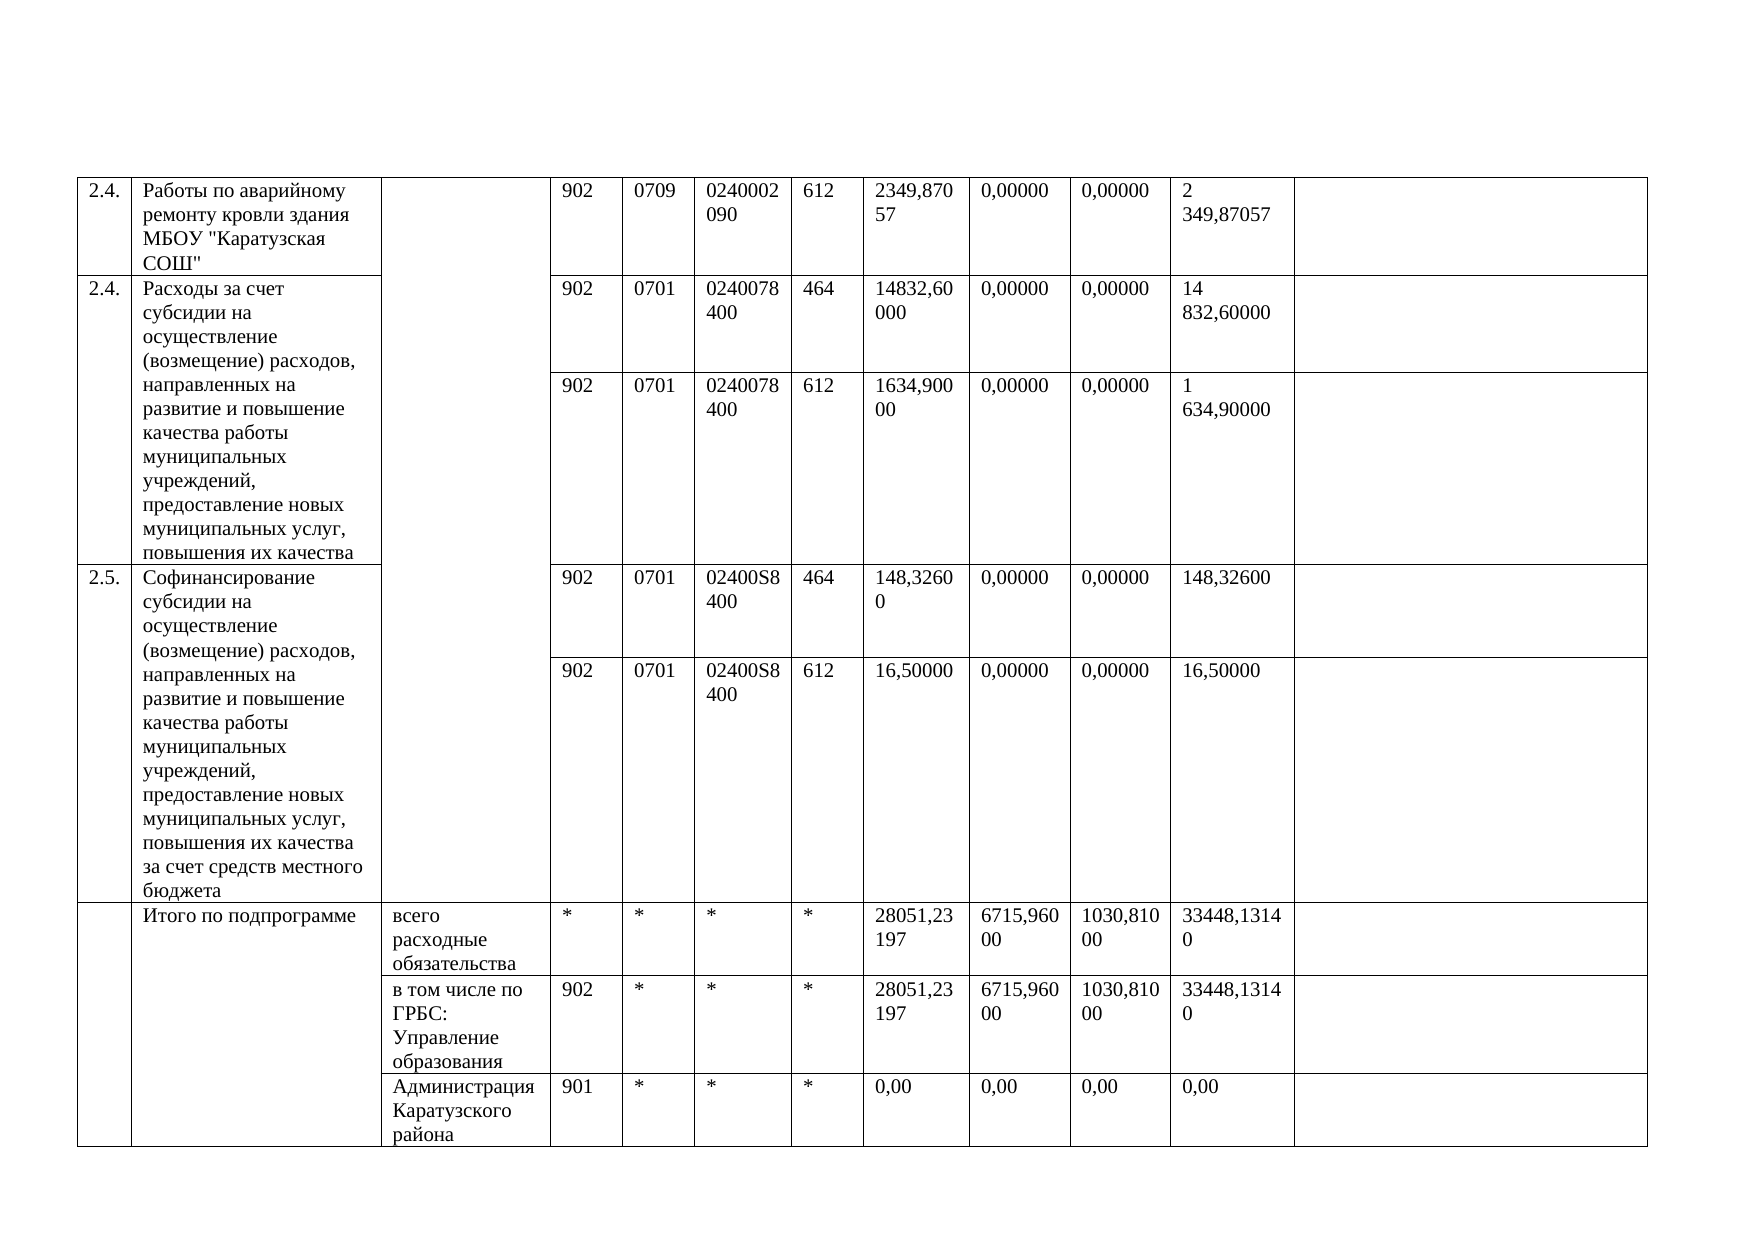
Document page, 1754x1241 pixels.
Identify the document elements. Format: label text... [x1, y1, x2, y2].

table_cell 902 [551, 565, 622, 657]
table_cell 28051,23197 [864, 903, 969, 975]
table_cell 0701 [623, 276, 694, 372]
table_cell 612 [792, 658, 863, 902]
table_cell 14 832,60000 [1171, 276, 1294, 372]
table_cell 0,00 [864, 1074, 969, 1146]
table_cell [78, 903, 131, 1146]
table_cell 0,00000 [1071, 658, 1170, 902]
table_cell * [792, 903, 863, 975]
table_cell Администрация Каратузского района [382, 1074, 550, 1146]
table_cell 464 [792, 276, 863, 372]
table_cell 0701 [623, 565, 694, 657]
table_cell * [623, 976, 694, 1073]
table_cell [1295, 1074, 1647, 1146]
table_cell 28051,23197 [864, 976, 969, 1073]
table_cell 0,00 [1071, 1074, 1170, 1146]
table_cell Расходы за счет субсидии на осуществление (возмещение) расходов, направленных на развитие и повышение качества работы муниципальных учреждений, предоставление новых муниципальных услуг, повышения их качества [132, 276, 381, 564]
table_cell [1295, 903, 1647, 975]
table_cell 33448,13140 [1171, 976, 1294, 1073]
table_cell 33448,13140 [1171, 903, 1294, 975]
table_cell 0,00000 [1071, 373, 1170, 564]
table_cell * [551, 903, 622, 975]
table_cell 2.5. [78, 565, 131, 902]
table_cell * [695, 976, 791, 1073]
table_cell [1295, 373, 1647, 564]
table_cell 901 [551, 1074, 622, 1146]
table_cell 1030,81000 [1071, 903, 1170, 975]
table_cell * [695, 1074, 791, 1146]
table_cell Работы по аварийному ремонту кровли здания МБОУ "Каратузская СОШ" [132, 178, 381, 274]
table_cell 16,50000 [1171, 658, 1294, 902]
table_cell 2.4. [78, 276, 131, 564]
table_cell 2 349,87057 [1171, 178, 1294, 274]
table_cell * [792, 1074, 863, 1146]
table_cell 6715,96000 [970, 976, 1070, 1073]
table_cell Итого по подпрограмме [132, 903, 381, 1146]
table_cell 2349,87057 [864, 178, 969, 274]
table_cell * [623, 1074, 694, 1146]
table_cell 02400S8400 [695, 565, 791, 657]
table_cell 902 [551, 276, 622, 372]
table_cell [1295, 565, 1647, 657]
table_cell [1295, 658, 1647, 902]
table_cell в том числе по ГРБС: Управление образования [382, 976, 550, 1073]
table_cell 1634,90000 [864, 373, 969, 564]
table_cell 0709 [623, 178, 694, 274]
table_cell [1295, 178, 1647, 274]
table_cell всего расходные обязательства [382, 903, 550, 975]
table_cell 0,00000 [1071, 565, 1170, 657]
table_cell 0701 [623, 373, 694, 564]
table_cell 16,50000 [864, 658, 969, 902]
table_cell 612 [792, 373, 863, 564]
table_cell * [623, 903, 694, 975]
table_cell 902 [551, 976, 622, 1073]
table_cell * [695, 903, 791, 975]
table_cell 0701 [623, 658, 694, 902]
table_cell 0240078400 [695, 276, 791, 372]
table_cell Софинансирование субсидии на осуществление (возмещение) расходов, направленных на развитие и повышение качества работы муниципальных учреждений, предоставление новых муниципальных услуг, повышения их качества за счет средств местного бюджета [132, 565, 381, 902]
table_cell 0,00000 [970, 373, 1070, 564]
table_cell 0,00 [970, 1074, 1070, 1146]
table_cell 02400S8400 [695, 658, 791, 902]
table_cell 148,32600 [1171, 565, 1294, 657]
table_cell 2.4. [78, 178, 131, 274]
table_cell 148,32600 [864, 565, 969, 657]
table_cell [1295, 976, 1647, 1073]
table_cell 0,00000 [1071, 178, 1170, 274]
table_cell 464 [792, 565, 863, 657]
table_cell 0,00000 [970, 658, 1070, 902]
table_cell 0240078400 [695, 373, 791, 564]
table_cell 0,00000 [970, 178, 1070, 274]
table_cell 902 [551, 178, 622, 274]
table_cell [1295, 276, 1647, 372]
table_cell 1030,81000 [1071, 976, 1170, 1073]
table_cell 1 634,90000 [1171, 373, 1294, 564]
table_cell 902 [551, 373, 622, 564]
table_cell 612 [792, 178, 863, 274]
table_cell 0240002090 [695, 178, 791, 274]
table_cell 6715,96000 [970, 903, 1070, 975]
table_cell 0,00 [1171, 1074, 1294, 1146]
table_cell 0,00000 [970, 276, 1070, 372]
table_cell 0,00000 [1071, 276, 1170, 372]
table_cell 0,00000 [970, 565, 1070, 657]
table_cell 14832,60000 [864, 276, 969, 372]
table_cell * [792, 976, 863, 1073]
table_cell 902 [551, 658, 622, 902]
